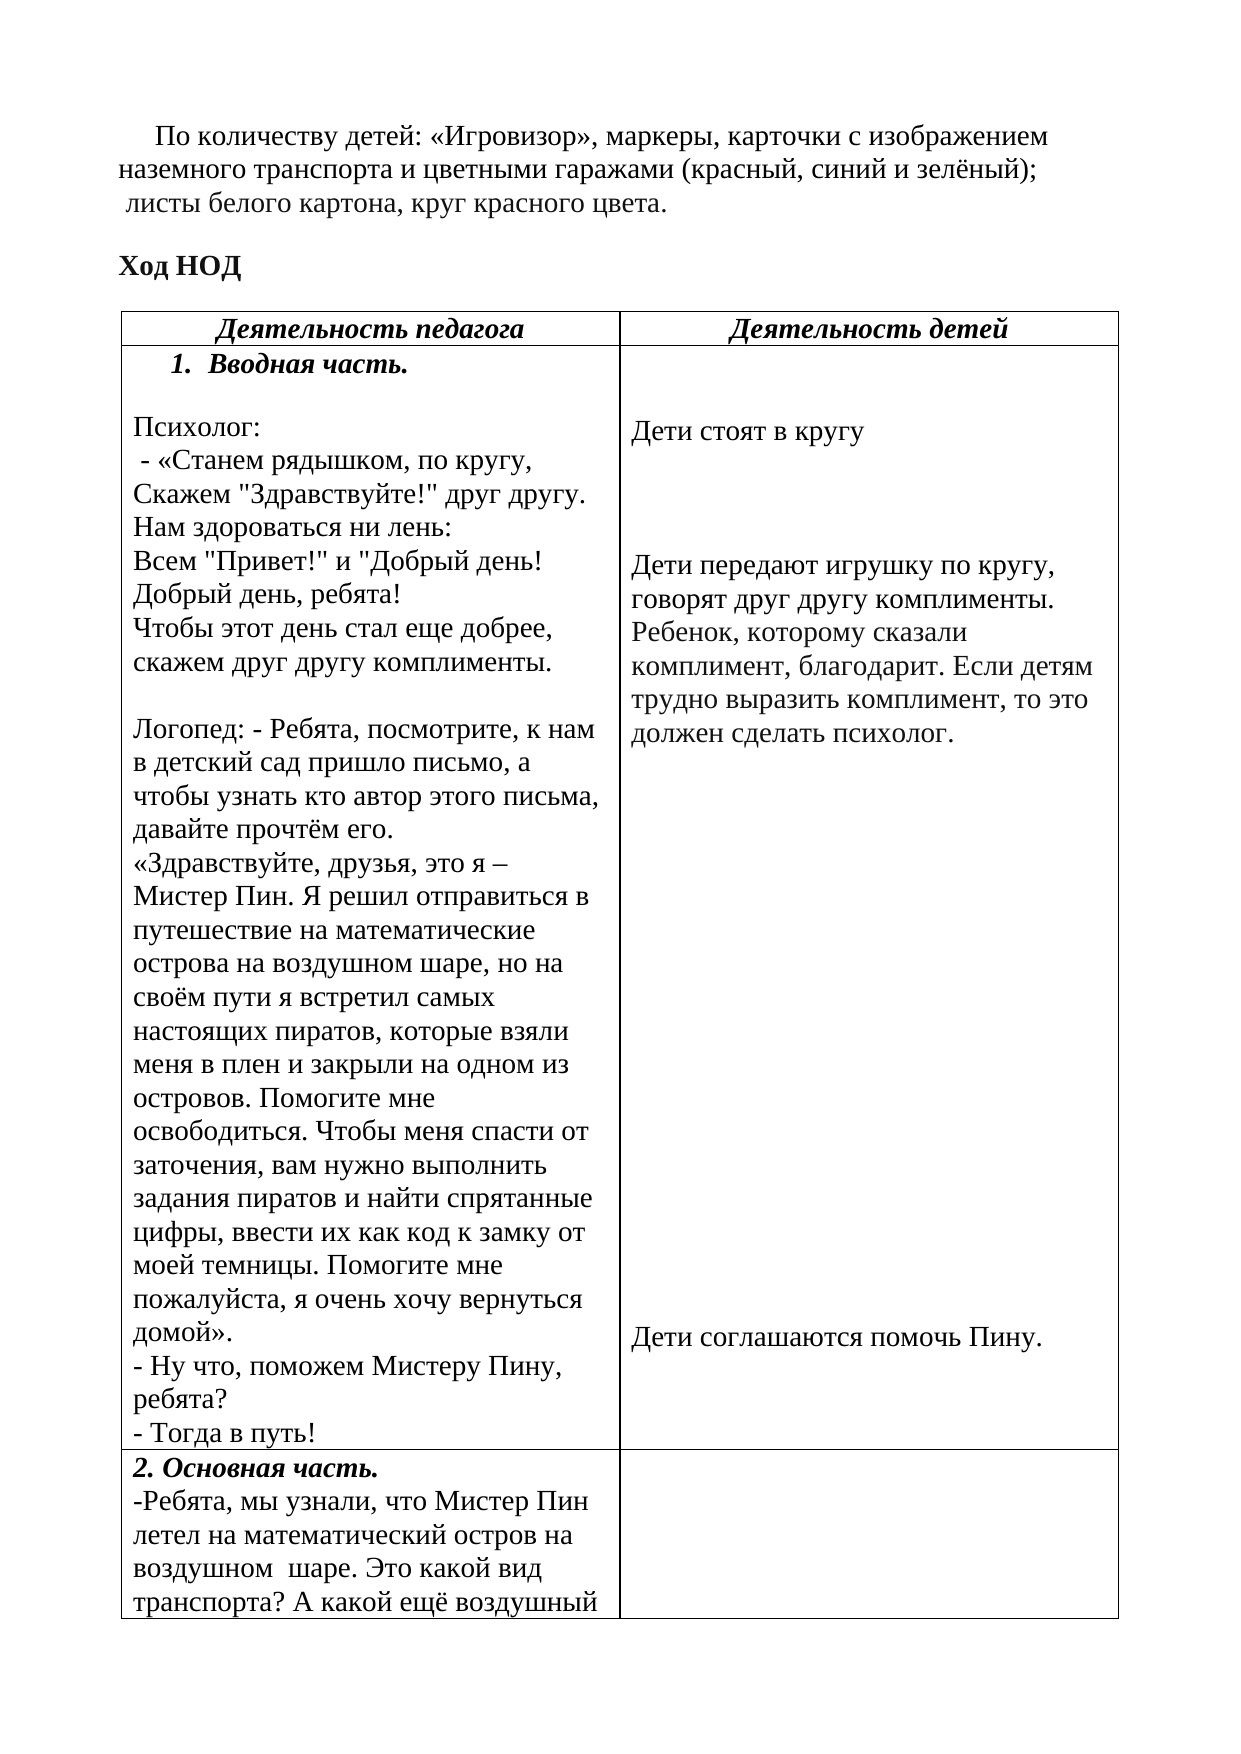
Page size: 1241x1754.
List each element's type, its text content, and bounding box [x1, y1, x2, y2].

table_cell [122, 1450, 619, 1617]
table_cell Вводная часть. Психолог: - «Станем рядышком, по кругу, Скажем "Здравствуйте!" друг другу. Нам здороваться ни лень: Всем "Привет!" и "Добрый день! Добрый день, ребята! Чтобы этот день стал еще добрее, скажем друг другу комплименты. Логопед: - Ребята, посмотрите, к нам в детский сад пришло письмо, а чтобы узнать кто автор этого письма, давайте прочтём его. «Здравствуйте, друзья, это я – Мистер Пин. Я решил отправиться в путешествие на математические острова на воздушном шаре, но на своём пути я встретил самых настоящих пиратов, которые взяли меня в плен и закрыли на одном из островов. Помогите мне освободиться. Чтобы меня спасти от заточения, вам нужно выполнить задания пиратов и найти спрятанные цифры, ввести их как код к замку от моей темницы. Помогите мне пожалуйста, я очень хочу вернуться домой». - Ну что, поможем Мистеру Пину, ребята? - Тогда в путь! [122, 346, 619, 1449]
table_header Деятельность педагога [122, 312, 619, 345]
table_cell Дети стоят в кругу Дети передают игрушку по кругу, говорят друг другу комплименты. Ребенок, которому сказали комплимент, благодарит. Если детям трудно выразить комплимент, то это должен сделать психолог. Дети соглашаются помочь Пину. [621, 346, 1118, 1449]
text Ход НОД [118, 248, 1122, 281]
table_header Деятельность детей [621, 312, 1118, 345]
text По количеству детей: «Игровизор», маркеры, карточки с изображением наземного транспорта и цветными гаражами (красный, синий и зелёный); [118, 118, 1122, 185]
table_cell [621, 1450, 1118, 1617]
text листы белого картона, круг красного цвета. [118, 185, 1122, 219]
